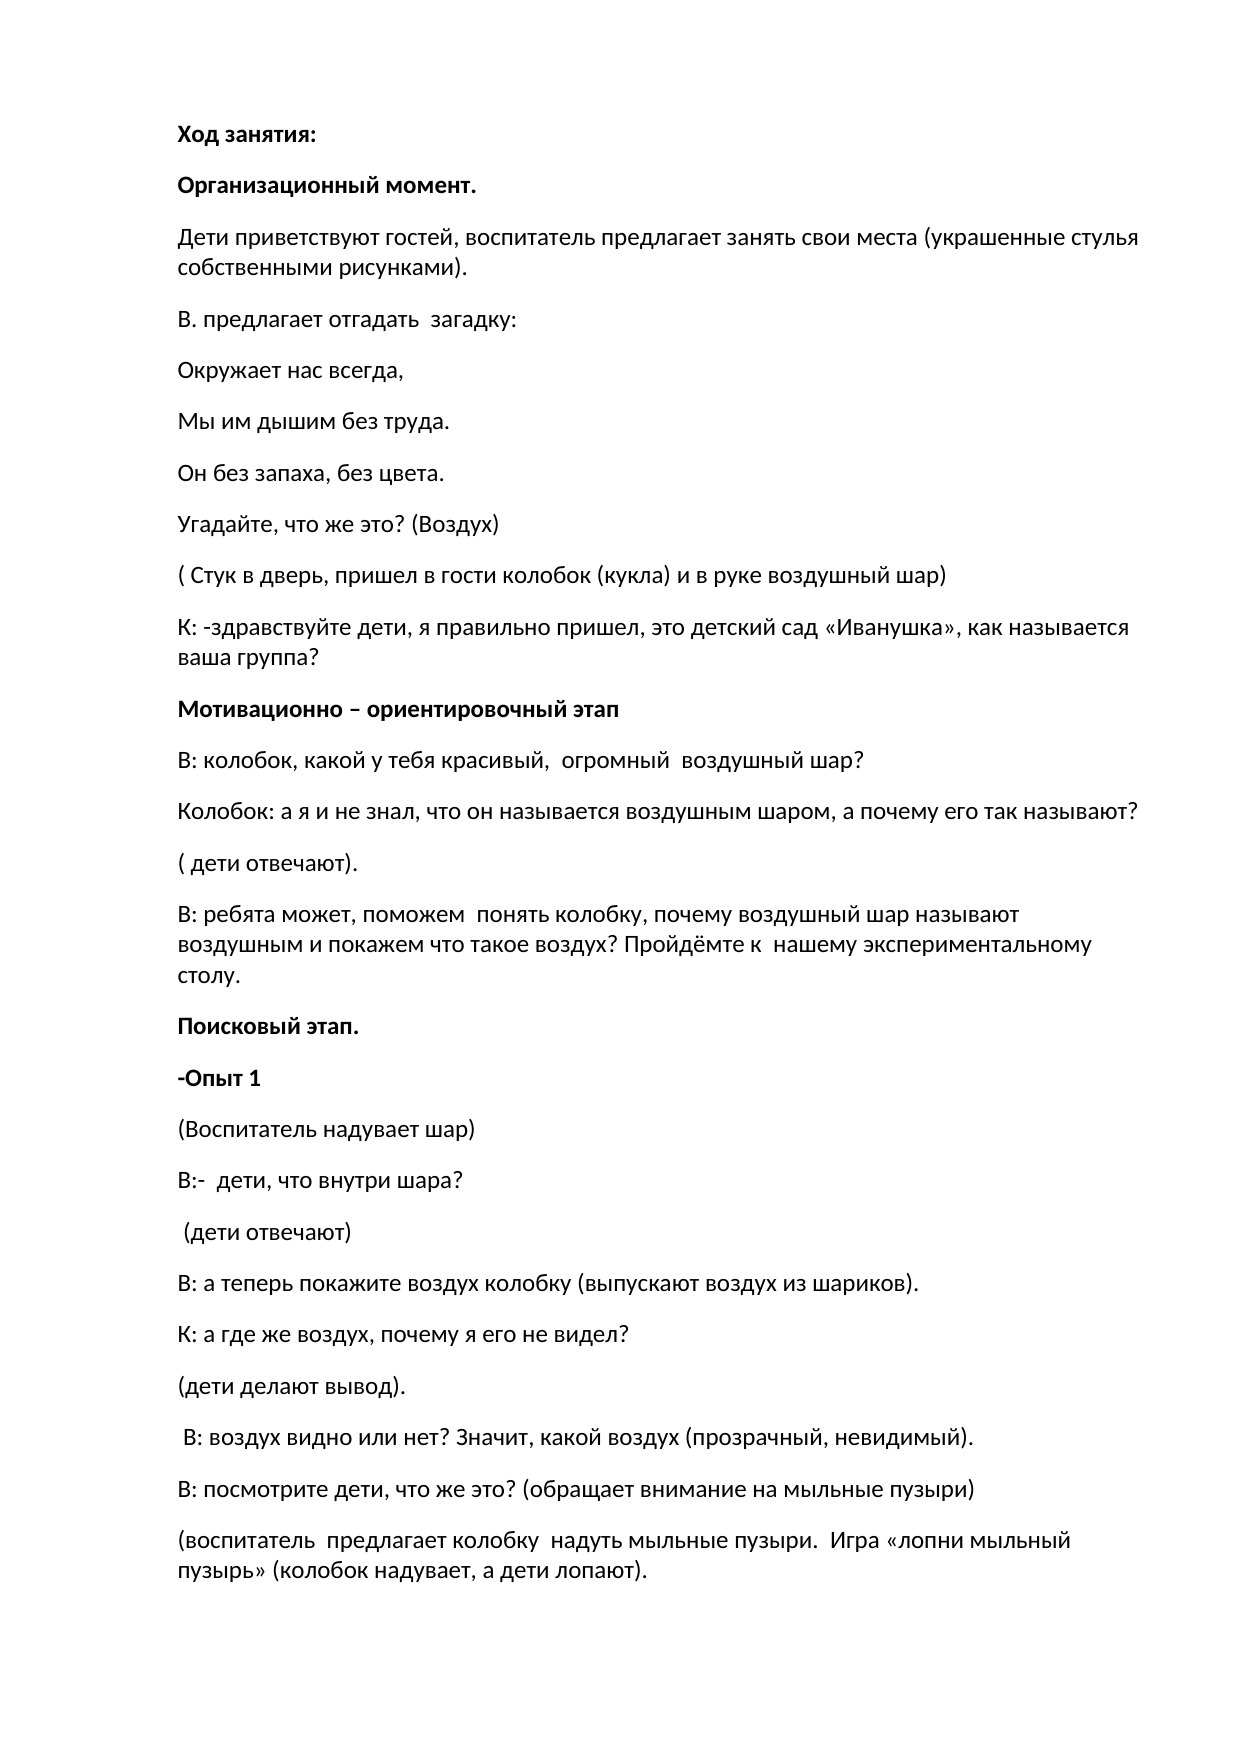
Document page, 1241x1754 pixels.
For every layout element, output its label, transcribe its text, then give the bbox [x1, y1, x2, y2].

text В: а теперь покажите воздух колобку (выпускают воздух из шариков). [177, 1267, 1152, 1298]
text Поисковый этап. [177, 1011, 1152, 1041]
text (Воспитатель надувает шар) [177, 1113, 1152, 1144]
text Мотивационно – ориентировочный этап [177, 693, 1152, 723]
text К: -здравствуйте дети, я правильно пришел, это детский сад «Иванушка», как называется ваша группа? [177, 611, 1152, 672]
text -Опыт 1 [177, 1062, 1152, 1092]
text Ход занятия: [177, 118, 1152, 149]
text В: колобок, какой у тебя красивый, огромный воздушный шар? [177, 744, 1152, 774]
text В. предлагает отгадать загадку: [177, 303, 1152, 333]
text ( Стук в дверь, пришел в гости колобок (кукла) и в руке воздушный шар) [177, 559, 1152, 590]
text Окружает нас всегда, [177, 354, 1152, 384]
text В: воздух видно или нет? Значит, какой воздух (прозрачный, невидимый). [177, 1421, 1152, 1452]
text Дети приветствуют гостей, воспитатель предлагает занять свои места (украшенные стулья собственными рисунками). [177, 221, 1152, 282]
text (дети делают вывод). [177, 1370, 1152, 1401]
text В: посмотрите дети, что же это? (обращает внимание на мыльные пузыри) [177, 1473, 1152, 1503]
text (дети отвечают) [177, 1216, 1152, 1246]
text Колобок: а я и не знал, что он называется воздушным шаром, а почему его так называют? [177, 795, 1152, 826]
text Организационный момент. [177, 169, 1152, 200]
text Угадайте, что же это? (Воздух) [177, 508, 1152, 539]
text Он без запаха, без цвета. [177, 457, 1152, 487]
text В: ребята может, поможем понять колобку, почему воздушный шар называют воздушным и покажем что такое воздух? Пройдёмте к нашему экспериментальному столу. [177, 898, 1152, 990]
text (воспитатель предлагает колобку надуть мыльные пузыри. Игра «лопни мыльный пузырь» (колобок надувает, а дети лопают). [177, 1524, 1152, 1585]
text К: а где же воздух, почему я его не видел? [177, 1319, 1152, 1349]
text Мы им дышим без труда. [177, 405, 1152, 436]
text ( дети отвечают). [177, 847, 1152, 877]
text В:- дети, что внутри шара? [177, 1164, 1152, 1195]
